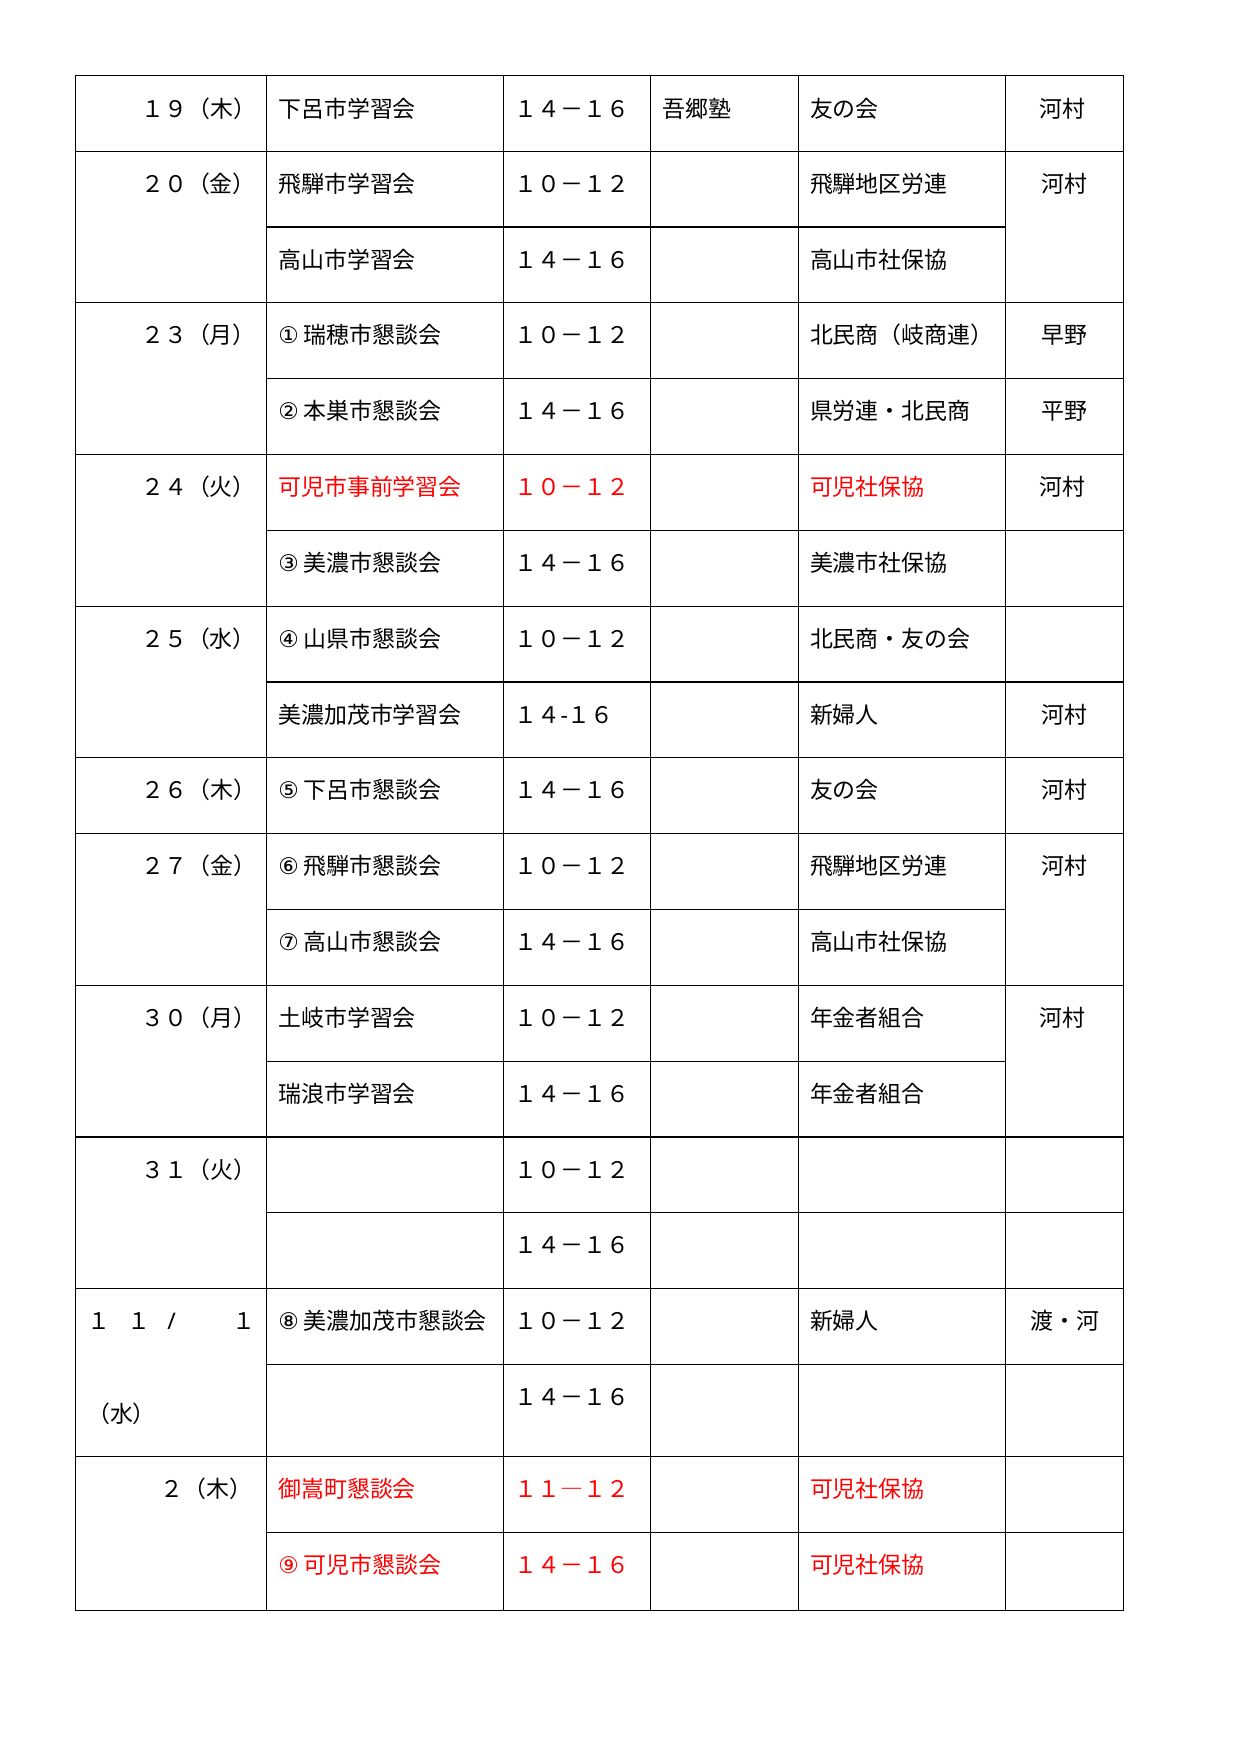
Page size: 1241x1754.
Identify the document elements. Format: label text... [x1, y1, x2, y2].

table_cell １０－１２ [504, 152, 650, 226]
table_cell １４－１６ [504, 379, 650, 454]
table_cell 河村 [1006, 758, 1123, 833]
table_cell １４－１６ [504, 76, 650, 151]
table_cell ２４（火） [76, 455, 266, 606]
table_cell [651, 1533, 798, 1610]
table_cell 新婦人 [799, 683, 1005, 757]
table_cell 美濃加茂市学習会 [267, 683, 503, 757]
table_cell 新婦人 [799, 1289, 1005, 1364]
table_cell 飛騨地区労連 [799, 834, 1005, 909]
table_cell [651, 531, 798, 606]
table_cell 飛騨市学習会 [267, 152, 503, 226]
table_cell ２３（月） [76, 303, 266, 454]
table_cell 可児社保協 [799, 1533, 1005, 1610]
table_cell 土岐市学習会 [267, 986, 503, 1061]
table_cell １４－１６ [504, 1365, 650, 1456]
table_cell １１―１２ [504, 1457, 650, 1532]
table_cell [651, 607, 798, 681]
table_cell [651, 834, 798, 909]
table_cell 平野 [1006, 379, 1123, 454]
table_cell [651, 1289, 798, 1364]
table_cell 河村 [1006, 152, 1123, 302]
table_cell 可児社保協 [799, 1457, 1005, 1532]
table_cell １０－１２ [504, 1289, 650, 1364]
table_cell ②本巣市懇談会 [267, 379, 503, 454]
table_cell [651, 379, 798, 454]
table_cell ⑧美濃加茂市懇談会 [267, 1289, 503, 1364]
table_cell １０－１２ [504, 834, 650, 909]
table_cell １０－１２ [504, 1138, 650, 1212]
table_cell 河村 [1006, 455, 1123, 530]
table_cell [799, 1213, 1005, 1288]
table_cell 県労連・北民商 [799, 379, 1005, 454]
table_cell １４－１６ [504, 1213, 650, 1288]
table_cell 高山市社保協 [799, 228, 1005, 302]
table_cell [267, 1365, 503, 1456]
table_cell ⑦高山市懇談会 [267, 910, 503, 985]
table_cell ⑥飛騨市懇談会 [267, 834, 503, 909]
table_cell [651, 1062, 798, 1136]
table_cell ２７（金） [76, 834, 266, 985]
table_cell [1006, 1213, 1123, 1288]
table_cell １０－１２ [504, 455, 650, 530]
table_cell 下呂市学習会 [267, 76, 503, 151]
table_cell １４-１６ [504, 683, 650, 757]
table_cell ⑨可児市懇談会 [267, 1533, 503, 1610]
table_cell 可児社保協 [799, 455, 1005, 530]
table_cell 飛騨地区労連 [799, 152, 1005, 226]
table_cell 河村 [1006, 683, 1123, 757]
table_cell 年金者組合 [799, 1062, 1005, 1136]
table_cell ３０（月） [76, 986, 266, 1136]
table_cell [1006, 607, 1123, 681]
table_cell ３１（火） [76, 1138, 266, 1288]
table_cell 高山市社保協 [799, 910, 1005, 985]
table_cell 年金者組合 [799, 986, 1005, 1061]
table_cell [651, 228, 798, 302]
table_cell １９（木） [76, 76, 266, 151]
table_cell 御嵩町懇談会 [267, 1457, 503, 1532]
table_cell １４－１６ [504, 531, 650, 606]
table_cell [651, 910, 798, 985]
table_cell 瑞浪市学習会 [267, 1062, 503, 1136]
table_cell [651, 758, 798, 833]
table_cell [651, 455, 798, 530]
table_cell １４－１６ [504, 910, 650, 985]
table_cell [651, 1138, 798, 1212]
table_cell ④山県市懇談会 [267, 607, 503, 681]
table_cell 河村 [1006, 76, 1123, 151]
table_cell １０－１２ [504, 607, 650, 681]
table_cell １１/ １（水） [76, 1289, 266, 1456]
table_cell [651, 303, 798, 378]
table_cell 河村 [1006, 834, 1123, 985]
table_cell [1006, 1365, 1123, 1456]
table_cell 可児市事前学習会 [267, 455, 503, 530]
table_cell [651, 683, 798, 757]
table_cell [1006, 1138, 1123, 1212]
table_cell [651, 1213, 798, 1288]
table_cell ⑤下呂市懇談会 [267, 758, 503, 833]
table_cell [651, 1365, 798, 1456]
table_cell １０－１２ [504, 303, 650, 378]
table_cell [799, 1138, 1005, 1212]
table_cell 友の会 [799, 76, 1005, 151]
table_cell １４－１６ [504, 228, 650, 302]
table_cell ２６（木） [76, 758, 266, 833]
table_cell ２０（金） [76, 152, 266, 302]
table_cell 北民商・友の会 [799, 607, 1005, 681]
table_cell [651, 986, 798, 1061]
table_cell [1006, 531, 1123, 606]
table_cell 美濃市社保協 [799, 531, 1005, 606]
table_cell 渡・河 [1006, 1289, 1123, 1364]
table_cell [1006, 1457, 1123, 1532]
table_cell 高山市学習会 [267, 228, 503, 302]
table_cell ２５（水） [76, 607, 266, 757]
table_cell ２（木） [76, 1457, 266, 1610]
table_cell [1006, 1533, 1123, 1610]
table_cell 早野 [1006, 303, 1123, 378]
table_cell ③美濃市懇談会 [267, 531, 503, 606]
table_cell １４－１６ [504, 1533, 650, 1610]
table_cell [651, 152, 798, 226]
table_cell [651, 1457, 798, 1532]
table_cell [267, 1213, 503, 1288]
table_cell １４－１６ [504, 1062, 650, 1136]
table_cell 北民商（岐商連） [799, 303, 1005, 378]
table_cell 河村 [1006, 986, 1123, 1136]
table_cell [799, 1365, 1005, 1456]
table_cell 友の会 [799, 758, 1005, 833]
table_cell ①瑞穂市懇談会 [267, 303, 503, 378]
table_cell 吾郷塾 [651, 76, 798, 151]
table_cell １０－１２ [504, 986, 650, 1061]
table_cell [267, 1138, 503, 1212]
table_cell １４－１６ [504, 758, 650, 833]
